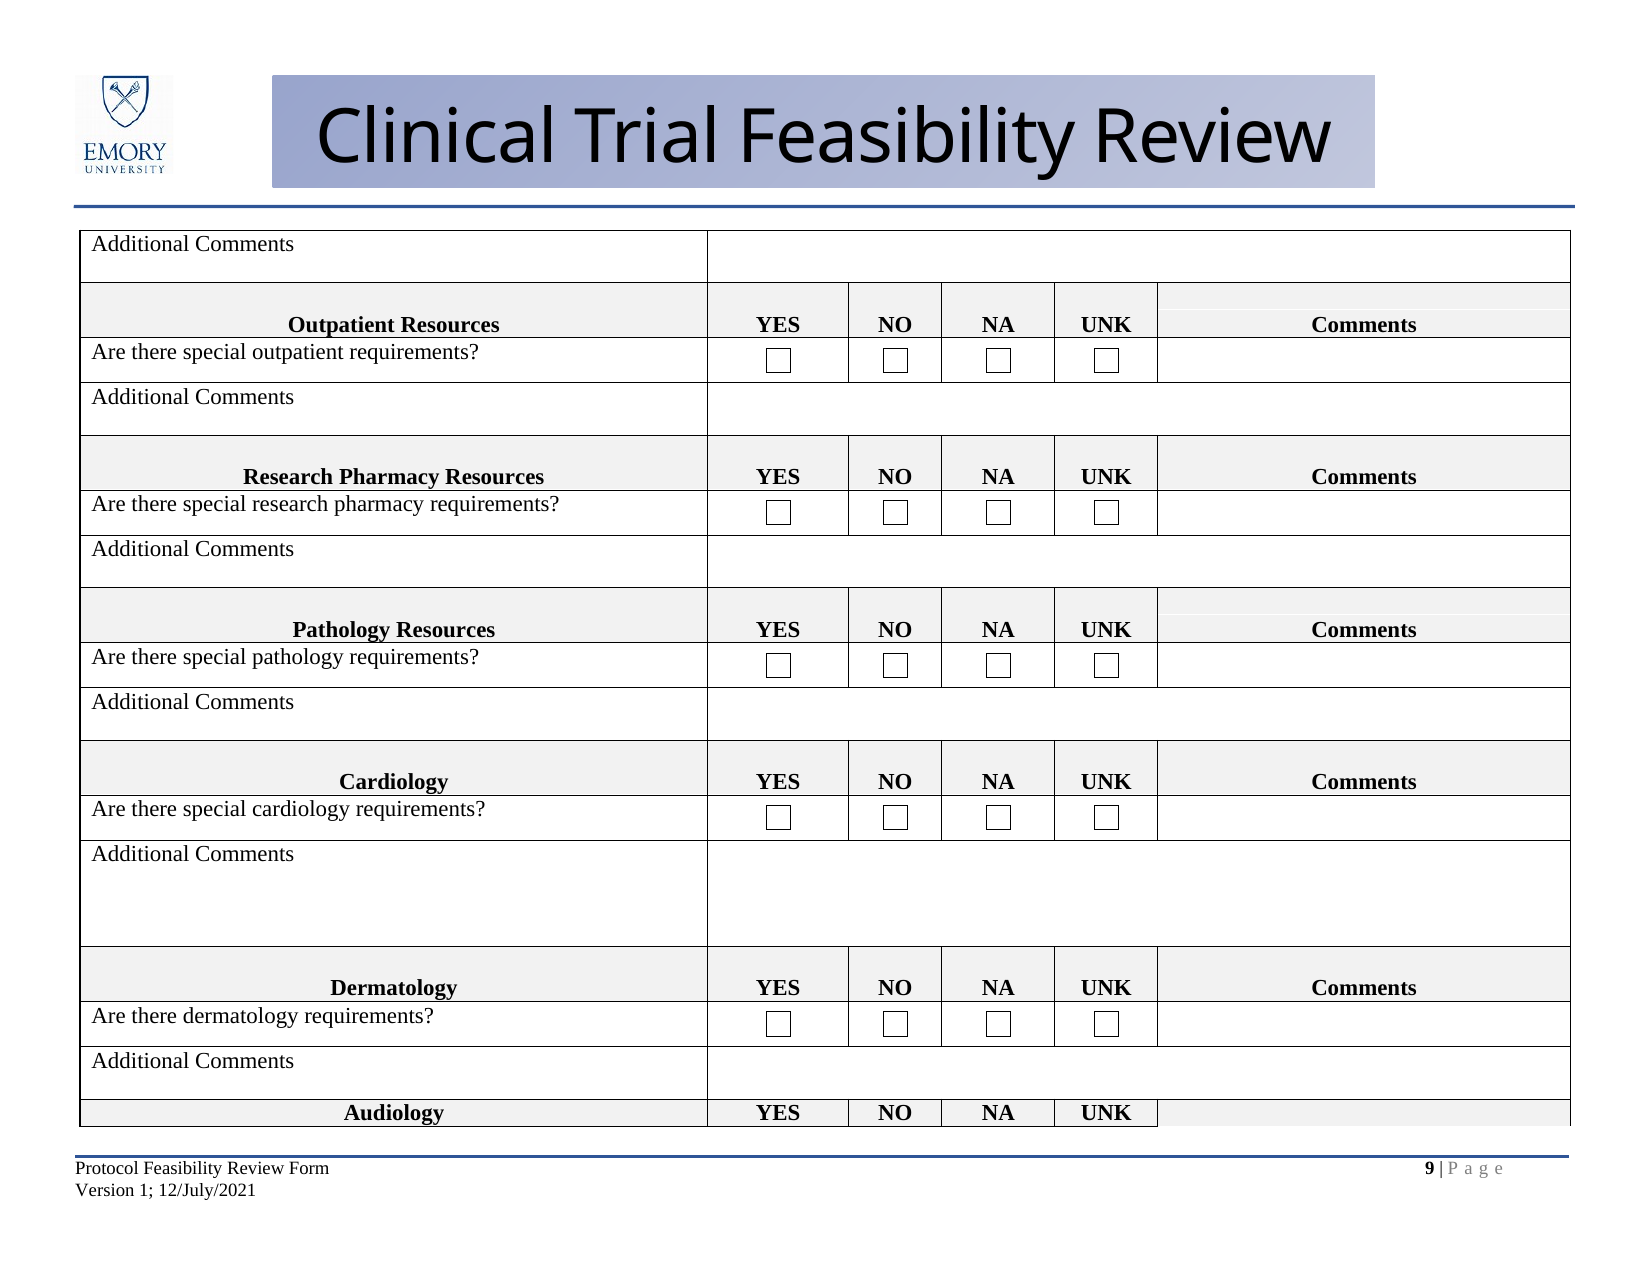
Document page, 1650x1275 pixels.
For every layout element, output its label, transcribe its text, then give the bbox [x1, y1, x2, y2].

table_cell [942, 1002, 1054, 1046]
table_cell NO [849, 1100, 941, 1126]
table_cell [1158, 338, 1570, 382]
table_cell [708, 383, 1570, 435]
table_cell Are there dermatology requirements? [81, 1002, 707, 1046]
table_cell Pathology Resources [81, 588, 707, 642]
table_cell NO [849, 588, 941, 642]
table_cell UNK [1055, 741, 1157, 794]
table_cell [849, 338, 941, 382]
table_cell NO [849, 436, 941, 489]
table_cell Are there special pathology requirements? [81, 643, 707, 687]
table_cell NA [942, 1100, 1054, 1126]
table_cell [1158, 436, 1348, 462]
table_cell [942, 643, 1054, 687]
table_cell [942, 338, 1054, 382]
table_cell Outpatient Resources [81, 283, 707, 337]
table_cell NO [849, 947, 941, 1001]
table_cell Audiology [81, 1100, 707, 1126]
table_cell [708, 231, 1570, 282]
table_cell YES [708, 588, 848, 642]
table_cell UNK [1055, 947, 1157, 1001]
table_cell Comments [1158, 462, 1570, 489]
table_cell [849, 643, 941, 687]
table_cell [1158, 1100, 1350, 1126]
table_cell [1348, 283, 1570, 309]
table_cell [1158, 283, 1348, 309]
table_cell Are there special research pharmacy requirements? [81, 491, 707, 534]
table_cell [1055, 1002, 1157, 1046]
table_cell [708, 338, 848, 382]
table_cell [942, 796, 1054, 839]
table_cell YES [708, 947, 848, 1001]
table_cell [849, 796, 941, 839]
table_cell Additional Comments [81, 231, 707, 282]
table_cell Comments [1158, 973, 1570, 1001]
table_cell Cardiology [81, 741, 707, 794]
table_cell Additional Comments [81, 688, 707, 740]
table_cell [849, 491, 941, 534]
table_cell [1158, 1002, 1570, 1046]
table_cell [1350, 1100, 1570, 1126]
table_cell NA [942, 436, 1054, 489]
table_cell UNK [1055, 436, 1157, 489]
table_cell [1348, 588, 1570, 614]
table_cell [1055, 643, 1157, 687]
table_cell Additional Comments [81, 383, 707, 435]
table_cell [1350, 741, 1570, 767]
table_cell Research Pharmacy Resources [81, 436, 707, 489]
table_cell Comments [1158, 615, 1570, 642]
table_cell [1055, 796, 1157, 839]
table_cell [942, 491, 1054, 534]
table_cell YES [708, 436, 848, 489]
table_cell Comments [1158, 767, 1570, 794]
table_cell YES [708, 283, 848, 337]
table_cell YES [708, 741, 848, 794]
table_cell UNK [1055, 1100, 1157, 1126]
table_cell [1158, 947, 1350, 973]
table_cell Are there special outpatient requirements? [81, 338, 707, 382]
table_cell [708, 841, 1570, 946]
table_cell [708, 1047, 1570, 1098]
table_cell YES [708, 1100, 848, 1126]
table_cell UNK [1055, 588, 1157, 642]
table_cell [849, 1002, 941, 1046]
table_cell NA [942, 947, 1054, 1001]
table_cell Additional Comments [81, 841, 707, 946]
table_cell [708, 688, 1570, 740]
table_cell [1158, 741, 1350, 767]
table_cell [1158, 588, 1348, 614]
table_cell Dermatology [81, 947, 707, 1001]
table_cell UNK [1055, 283, 1157, 337]
table_cell [1350, 947, 1570, 973]
table_cell [708, 796, 848, 839]
table_cell [1055, 491, 1157, 534]
table_cell [1158, 796, 1570, 839]
table_cell NA [942, 283, 1054, 337]
table_cell Additional Comments [81, 536, 707, 587]
table_cell Additional Comments [81, 1047, 707, 1098]
table_cell [708, 1002, 848, 1046]
table_cell NO [849, 741, 941, 794]
picture [75, 75, 174, 174]
table_cell Comments [1158, 310, 1570, 337]
table_cell [1158, 491, 1570, 534]
table_cell [708, 643, 848, 687]
table_cell [1055, 338, 1157, 382]
table_cell NO [849, 283, 941, 337]
table_cell Are there special cardiology requirements? [81, 796, 707, 839]
table_cell NA [942, 588, 1054, 642]
table_cell [1158, 643, 1570, 687]
table_cell [708, 536, 1570, 587]
table_cell NA [942, 741, 1054, 794]
table_cell [1348, 436, 1570, 462]
table_cell [708, 491, 848, 534]
